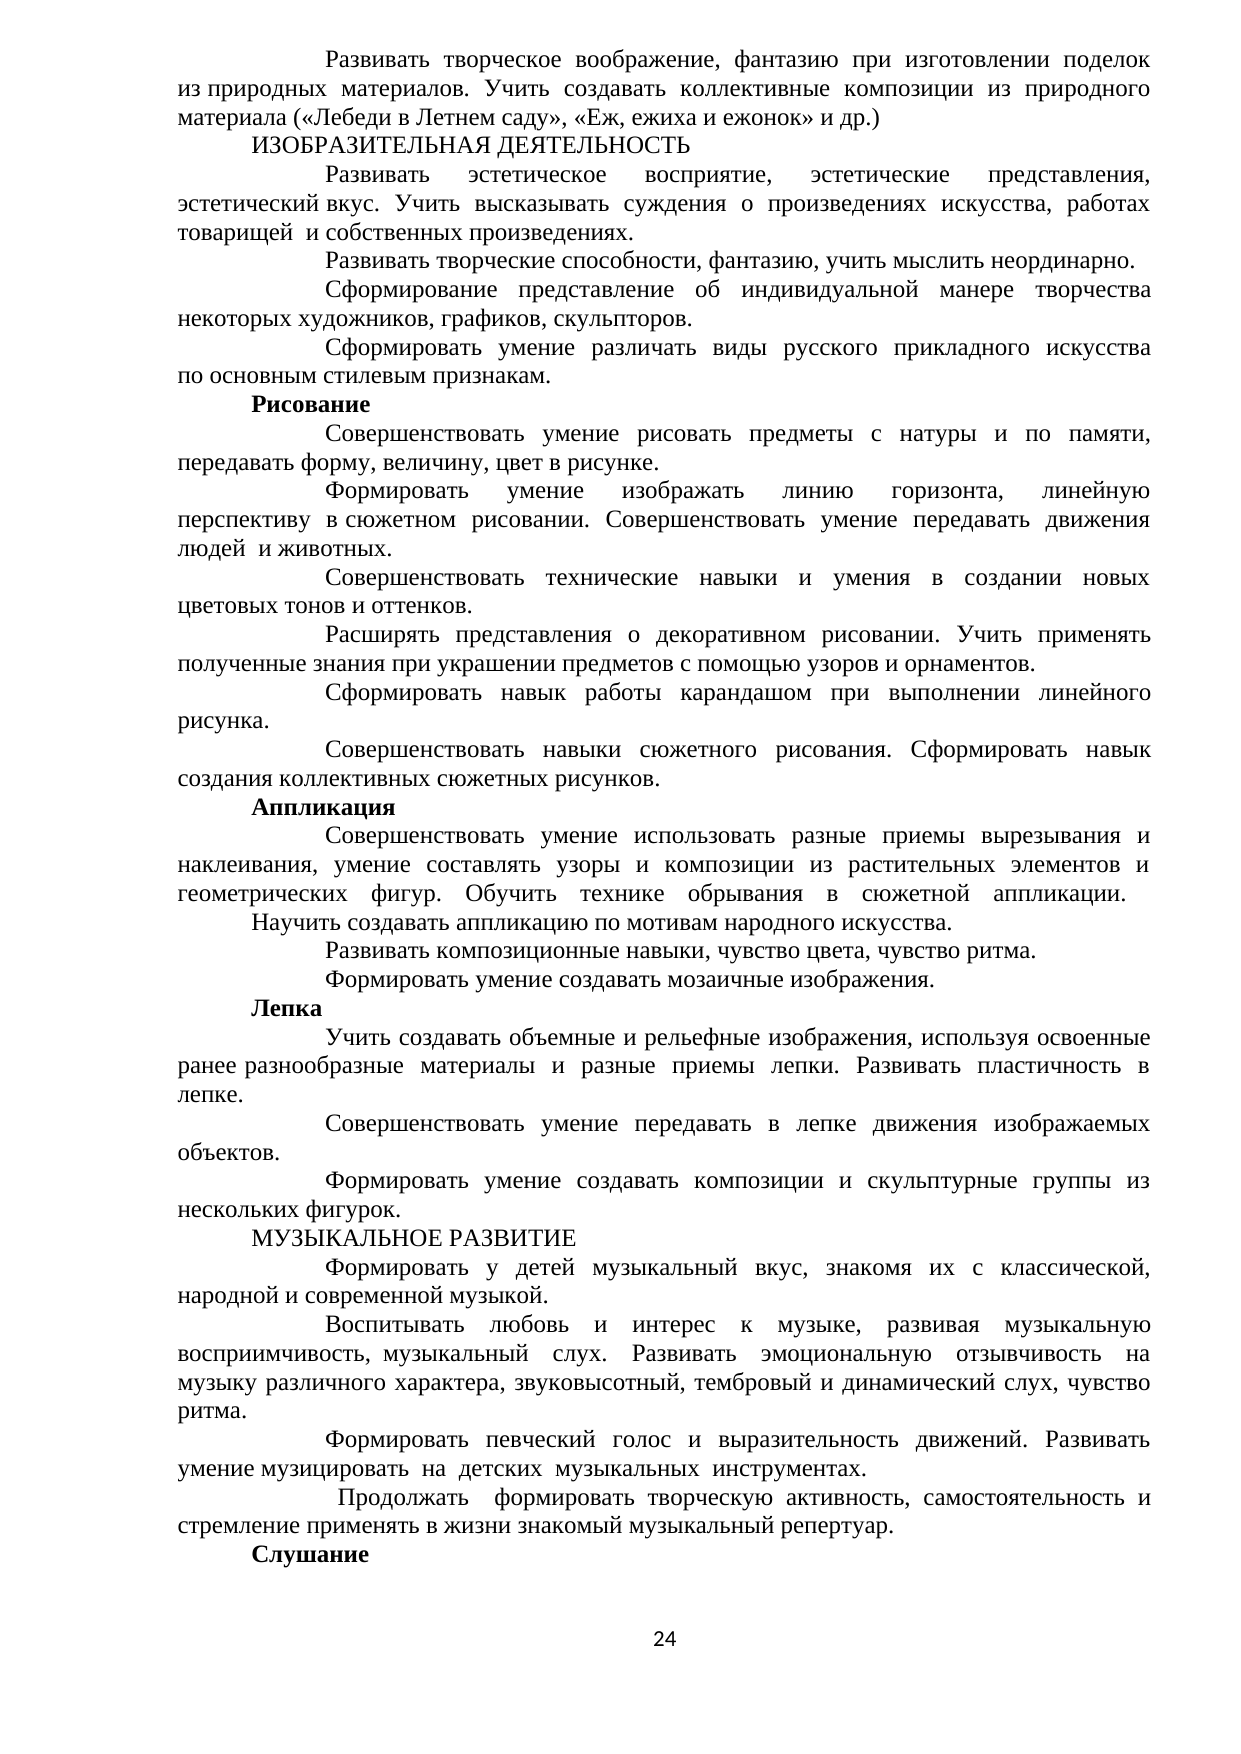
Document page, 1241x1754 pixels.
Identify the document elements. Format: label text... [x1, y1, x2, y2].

text Учить создавать объемные и рельефные изображения, используя освоенные ранее разнообразные материалы и разные приемы лепки. Развивать пластичность в лепке. [177, 1022, 1152, 1108]
text Развивать эстетическое восприятие, эстетические представления, эстетический вкус. Учить высказывать суждения о произведениях искусства, работах товарищей и собственных произведениях. [177, 159, 1152, 246]
text МУЗЫКАЛЬНОЕ РАЗВИТИЕ [177, 1223, 1152, 1252]
text Совершенствовать умение передавать в лепке движения изображаемых объектов. [177, 1108, 1152, 1166]
text Лепка [177, 993, 1152, 1022]
text Формировать умение изображать линию горизонта, линейную перспективу в сюжетном рисовании. Совершенствовать умение передавать движения людей и животных. [177, 476, 1152, 562]
text Сформировать умение различать виды русского прикладного искусства по основным стилевым признакам. [177, 332, 1152, 389]
text Совершенствовать умение рисовать предметы с натуры и по памяти, передавать форму, величину, цвет в рисунке. [177, 418, 1152, 476]
text Развивать творческое воображение, фантазию при изготовлении поделок из природных материалов. Учить создавать коллективные композиции из природного материала («Лебеди в Летнем саду», «Еж, ежиха и ежонок» и др.) [177, 44, 1152, 131]
text Рисование [177, 389, 1152, 418]
text Формировать умение создавать мозаичные изображения. [177, 964, 1152, 993]
text Воспитывать любовь и интерес к музыке, развивая музыкальную восприимчивость, музыкальный слух. Развивать эмоциональную отзывчивость на музыку различного характера, звуковысотный, тембровый и динамический слух, чувство ритма. [177, 1309, 1152, 1424]
text Слушание [177, 1539, 1152, 1568]
text Формировать умение создавать композиции и скульптурные группы из нескольких фигурок. [177, 1166, 1152, 1223]
text Аппликация [177, 792, 1152, 821]
text Развивать творческие способности, фантазию, учить мыслить неординарно. [177, 246, 1152, 274]
text Совершенствовать навыки сюжетного рисования. Сформировать навык создания коллективных сюжетных рисунков. [177, 734, 1152, 792]
text Продолжать формировать творческую активность, самостоятельность и стремление применять в жизни знакомый музыкальный репертуар. [177, 1482, 1152, 1539]
text Формировать певческий голос и выразительность движений. Развивать умение музицировать на детских музыкальных инструментах. [177, 1424, 1152, 1482]
text Совершенствовать умение использовать разные приемы вырезывания и наклеивания, умение составлять узоры и композиции из растительных элементов и геометрических фигур. Обучить технике обрывания в сюжетной аппликации. Научить создавать аппликацию по мотивам народного искусства. [177, 821, 1152, 936]
text Формировать у детей музыкальный вкус, знакомя их с классической, народной и современной музыкой. [177, 1252, 1152, 1309]
text ИЗОБРАЗИТЕЛЬНАЯ ДЕЯТЕЛЬНОСТЬ [177, 131, 1152, 159]
text Сформировать навык работы карандашом при выполнении линейного рисунка. [177, 677, 1152, 734]
text Расширять представления о декоративном рисовании. Учить применять полученные знания при украшении предметов с помощью узоров и орнаментов. [177, 619, 1152, 677]
text Совершенствовать технические навыки и умения в создании новых цветовых тонов и оттенков. [177, 562, 1152, 619]
text Сформирование представление об индивидуальной манере творчества некоторых художников, графиков, скульпторов. [177, 274, 1152, 332]
text Развивать композиционные навыки, чувство цвета, чувство ритма. [177, 936, 1152, 964]
